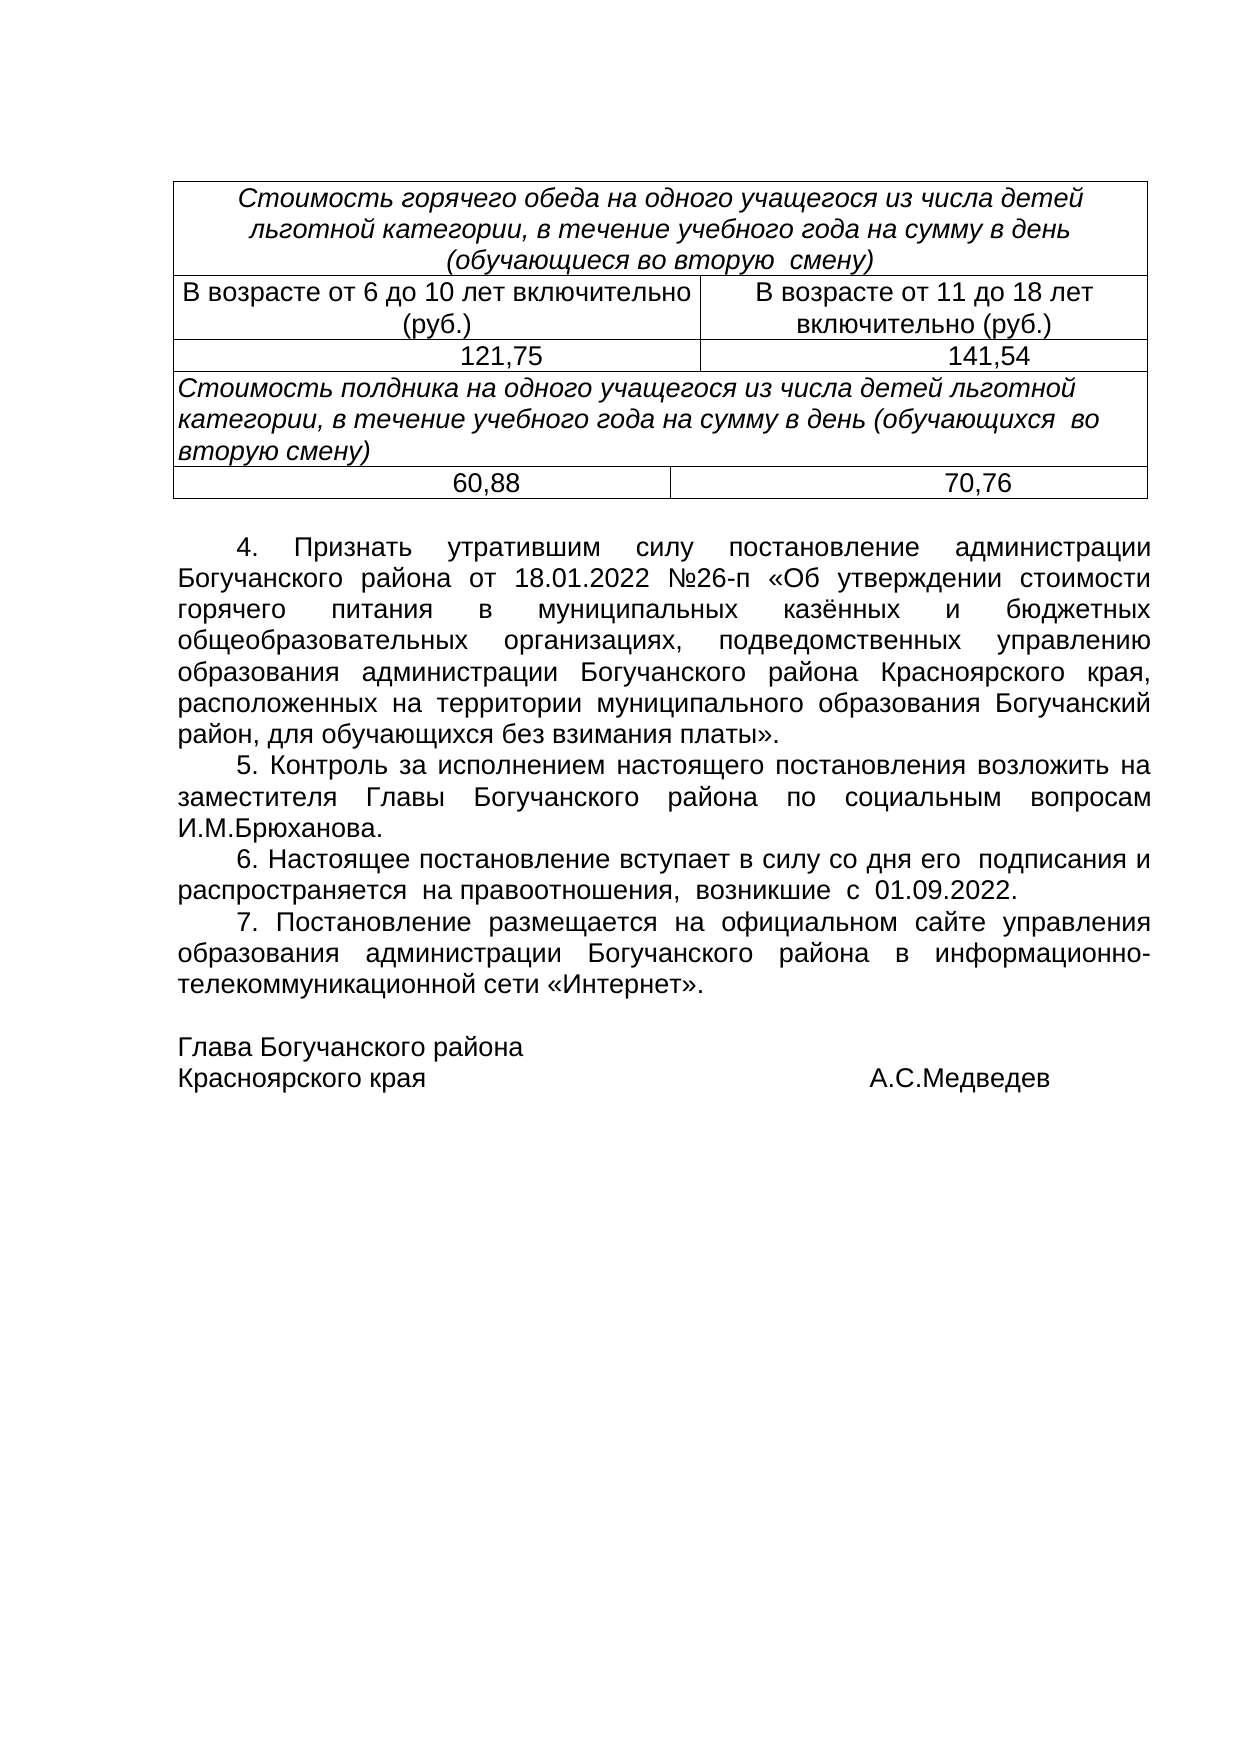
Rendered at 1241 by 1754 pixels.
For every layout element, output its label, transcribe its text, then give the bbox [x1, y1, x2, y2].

text 7. Постановление размещается на официальном сайте управления образования администрации Богучанского района в информационно-телекоммуникационной сети «Интернет». [177, 906, 1152, 999]
table_cell 121,75 [174, 340, 700, 371]
text Глава Богучанского района [177, 1031, 1152, 1062]
text 4. Признать утратившим силу постановление администрации Богучанского района от 18.01.2022 №26-п «Об утверждении стоимости горячего питания в муниципальных казённых и бюджетных общеобразовательных организациях, подведомственных управлению образования администрации Богучанского района Красноярского края, расположенных на территории муниципального образования Богучанский район, для обучающихся без взимания платы». [177, 531, 1152, 749]
table_header Стоимость горячего обеда на одного учащегося из числа детей льготной категории, в течение учебного года на сумму в день (обучающиеся во вторую смену) [174, 182, 1147, 275]
table_cell Стоимость полдника на одного учащегося из числа детей льготной категории, в течение учебного года на сумму в день (обучающихся во вторую смену) [174, 372, 1147, 466]
text Красноярского края А.С.Медведев [177, 1062, 1152, 1093]
text 6. Настоящее постановление вступает в силу со дня его подписания и распространяется на правоотношения, возникшие с 01.09.2022. [177, 843, 1152, 906]
table_cell 70,76 [671, 467, 1147, 498]
table_cell 60,88 [174, 467, 670, 498]
table_cell В возрасте от 11 до 18 лет включительно (руб.) [701, 276, 1147, 339]
table_cell В возрасте от 6 до 10 лет включительно (руб.) [174, 276, 700, 339]
text 5. Контроль за исполнением настоящего постановления возложить на заместителя Главы Богучанского района по социальным вопросам И.М.Брюханова. [177, 749, 1152, 843]
table_cell 141,54 [701, 340, 1147, 371]
